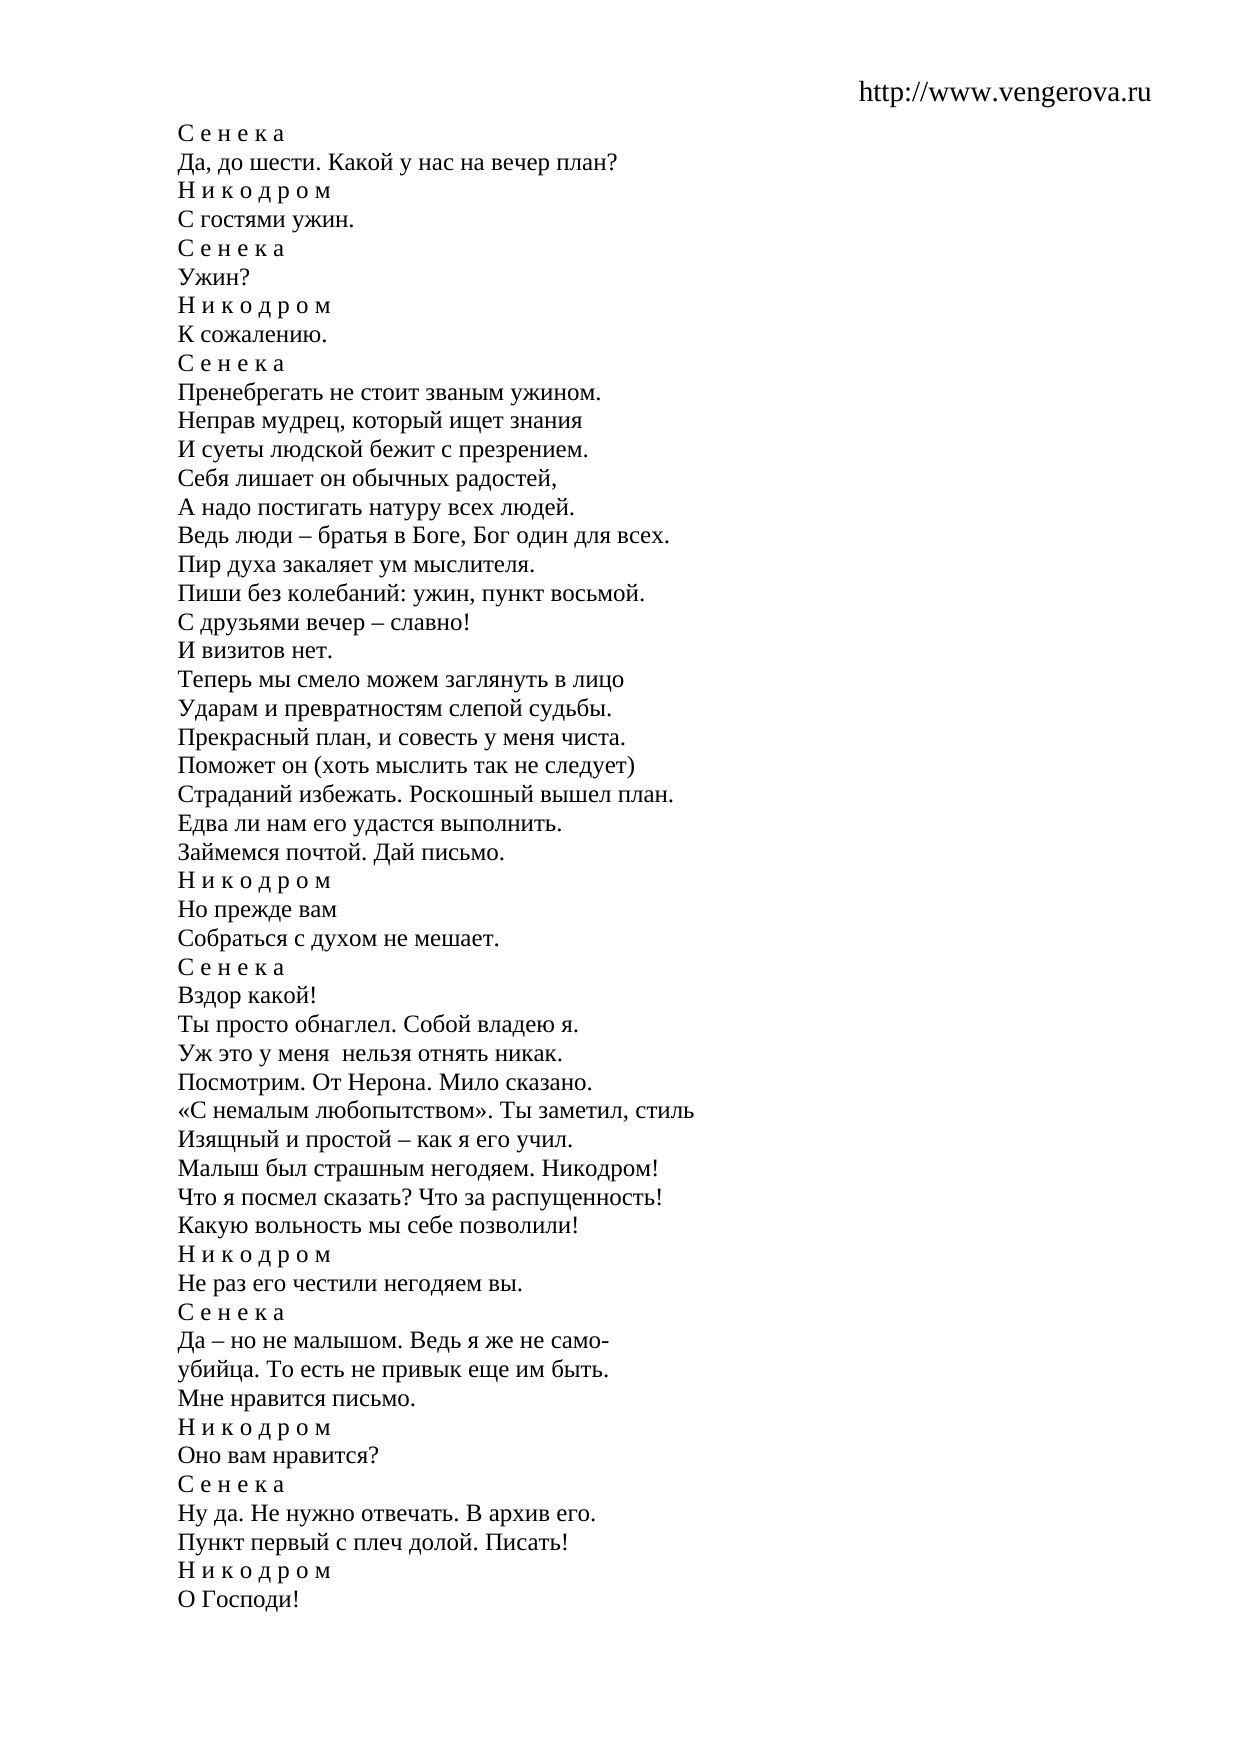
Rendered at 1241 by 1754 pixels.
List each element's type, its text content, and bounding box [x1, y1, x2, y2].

text С е н е к а [177, 1469, 1152, 1498]
text Ведь люди – братья в Боге, Бог один для всех. [177, 521, 1152, 549]
text С гостями ужин. [177, 204, 1152, 233]
text Пир духа закаляет ум мыслителя. [177, 549, 1152, 578]
text С е н е к а [177, 233, 1152, 262]
text Ужин? [177, 262, 1152, 291]
text А надо постигать натуру всех людей. [177, 492, 1152, 521]
text Н и к о д р о м [177, 291, 1152, 319]
text Мне нравится письмо. [177, 1383, 1152, 1412]
text Пункт первый с плеч долой. Писать! [177, 1527, 1152, 1556]
text убийца. То есть не привык еще им быть. [177, 1354, 1152, 1383]
text Н и к о д р о м [177, 866, 1152, 894]
text Прекрасный план, и совесть у меня чиста. [177, 722, 1152, 751]
text Займемся почтой. Дай письмо. [177, 837, 1152, 866]
text Но прежде вам [177, 894, 1152, 923]
text Изящный и простой – как я его учил. [177, 1124, 1152, 1153]
text Себя лишает он обычных радостей, [177, 463, 1152, 492]
text И суеты людской бежит с презрением. [177, 434, 1152, 463]
text Ударам и превратностям слепой судьбы. [177, 693, 1152, 722]
text Н и к о д р о м [177, 1556, 1152, 1584]
text Собраться с духом не мешает. [177, 923, 1152, 952]
text С друзьями вечер – славно! И визитов нет. [177, 607, 1152, 664]
text Теперь мы смело можем заглянуть в лицо [177, 664, 1152, 693]
text Неправ мудрец, который ищет знания [177, 406, 1152, 434]
text Посмотрим. От Нерона. Мило сказано. [177, 1067, 1152, 1096]
text Малыш был страшным негодяем. Никодром! [177, 1153, 1152, 1182]
text «С немалым любопытством». Ты заметил, стиль [177, 1096, 1152, 1124]
text Да, до шести. Какой у нас на вечер план? [177, 147, 1152, 176]
text К сожалению. [177, 319, 1152, 348]
text Пиши без колебаний: ужин, пункт восьмой. [177, 578, 1152, 607]
text С е н е к а [177, 348, 1152, 377]
text Н и к о д р о м [177, 1239, 1152, 1268]
text Ты просто обнаглел. Собой владею я. [177, 1009, 1152, 1038]
text С е н е к а [177, 118, 1152, 147]
text О Господи! [177, 1584, 1152, 1613]
text Не раз его честили негодяем вы. [177, 1268, 1152, 1297]
text Вздор какой! [177, 981, 1152, 1009]
text Какую вольность мы себе позволили! [177, 1211, 1152, 1239]
text Да – но не малышом. Ведь я же не само- [177, 1326, 1152, 1354]
text Пренебрегать не стоит званым ужином. [177, 377, 1152, 406]
text Страданий избежать. Роскошный вышел план. [177, 779, 1152, 808]
text Оно вам нравится? [177, 1441, 1152, 1469]
text Что я посмел сказать? Что за распущенность! [177, 1182, 1152, 1211]
text Н и к о д р о м [177, 1412, 1152, 1441]
text Уж это у меня нельзя отнять никак. [177, 1038, 1152, 1067]
text Поможет он (хоть мыслить так не следует) [177, 751, 1152, 779]
text Н и к о д р о м [177, 176, 1152, 204]
text С е н е к а [177, 1297, 1152, 1326]
text С е н е к а [177, 952, 1152, 981]
text Ну да. Не нужно отвечать. В архив его. [177, 1498, 1152, 1527]
text Едва ли нам его удастся выполнить. [177, 808, 1152, 837]
